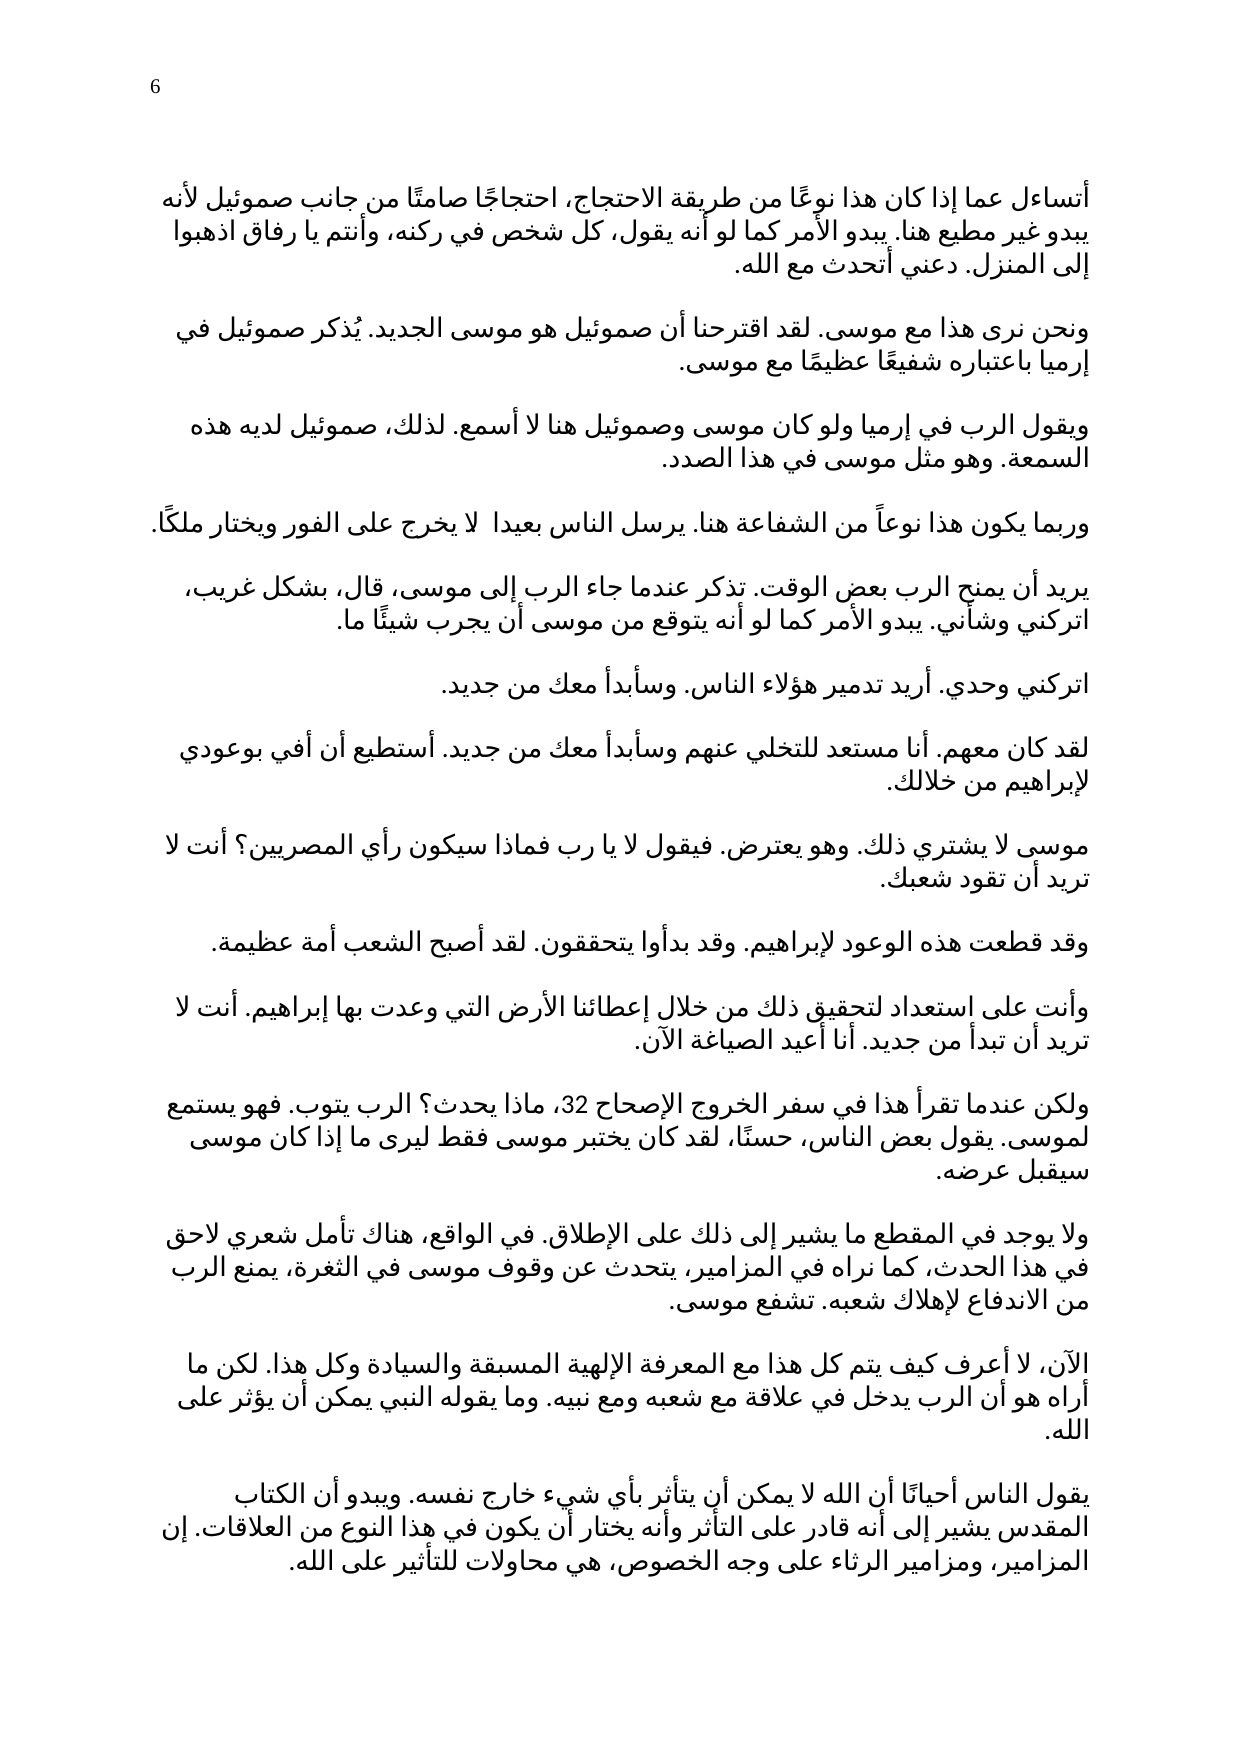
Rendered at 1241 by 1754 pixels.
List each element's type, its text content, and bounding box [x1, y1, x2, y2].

text ولكن عندما تقرأ هذا في سفر الخروج الإصحاح 32، ماذا يحدث؟ الرب يتوب. فهو يستمع لموسى. يقول بعض الناس، حسنًا، لقد كان يختبر موسى فقط ليرى ما إذا كان موسى سيقبل عرضه. [150, 1087, 1090, 1186]
text وربما يكون هذا نوعاً من الشفاعة هنا. يرسل الناس بعيدا. لا يخرج على الفور ويختار ملكًا. [150, 506, 1090, 539]
text يريد أن يمنح الرب بعض الوقت. تذكر عندما جاء الرب إلى موسى، قال، بشكل غريب، اتركني وشأني. يبدو الأمر كما لو أنه يتوقع من موسى أن يجرب شيئًا ما. [150, 570, 1090, 636]
text يقول الناس أحيانًا أن الله لا يمكن أن يتأثر بأي شيء خارج نفسه. ويبدو أن الكتاب المقدس يشير إلى أنه قادر على التأثر وأنه يختار أن يكون في هذا النوع من العلاقات. إن المزامير، ومزامير الرثاء على وجه الخصوص، هي محاولات للتأثير على الله. [150, 1478, 1090, 1577]
text لقد كان معهم. أنا مستعد للتخلي عنهم وسأبدأ معك من جديد. أستطيع أن أفي بوعودي لإبراهيم من خلالك. [150, 731, 1090, 797]
text وأنت على استعداد لتحقيق ذلك من خلال إعطائنا الأرض التي وعدت بها إبراهيم. أنت لا تريد أن تبدأ من جديد. أنا أعيد الصياغة الآن. [150, 990, 1090, 1056]
text ولا يوجد في المقطع ما يشير إلى ذلك على الإطلاق. في الواقع، هناك تأمل شعري لاحق في هذا الحدث، كما نراه في المزامير، يتحدث عن وقوف موسى في الثغرة، يمنع الرب من الاندفاع لإهلاك شعبه. تشفع موسى. [150, 1217, 1090, 1316]
text الآن، لا أعرف كيف يتم كل هذا مع المعرفة الإلهية المسبقة والسيادة وكل هذا. لكن ما أراه هو أن الرب يدخل في علاقة مع شعبه ومع نبيه. وما يقوله النبي يمكن أن يؤثر على الله. [150, 1347, 1090, 1446]
text أتساءل عما إذا كان هذا نوعًا من طريقة الاحتجاج، احتجاجًا صامتًا من جانب صموئيل لأنه يبدو غير مطيع هنا. يبدو الأمر كما لو أنه يقول، كل شخص في ركنه، وأنتم يا رفاق اذهبوا إلى المنزل. دعني أتحدث مع الله. [150, 181, 1090, 280]
text ونحن نرى هذا مع موسى. لقد اقترحنا أن صموئيل هو موسى الجديد. يُذكر صموئيل في إرميا باعتباره شفيعًا عظيمًا مع موسى. [150, 311, 1090, 377]
text اتركني وحدي. أريد تدمير هؤلاء الناس. وسأبدأ معك من جديد. [150, 667, 1090, 700]
text ويقول الرب في إرميا ولو كان موسى وصموئيل هنا لا أسمع. لذلك، صموئيل لديه هذه السمعة. وهو مثل موسى في هذا الصدد. [150, 408, 1090, 474]
text موسى لا يشتري ذلك. وهو يعترض. فيقول لا يا رب فماذا سيكون رأي المصريين؟ أنت لا تريد أن تقود شعبك. [150, 828, 1090, 894]
text وقد قطعت هذه الوعود لإبراهيم. وقد بدأوا يتحققون. لقد أصبح الشعب أمة عظيمة. [150, 926, 1090, 959]
